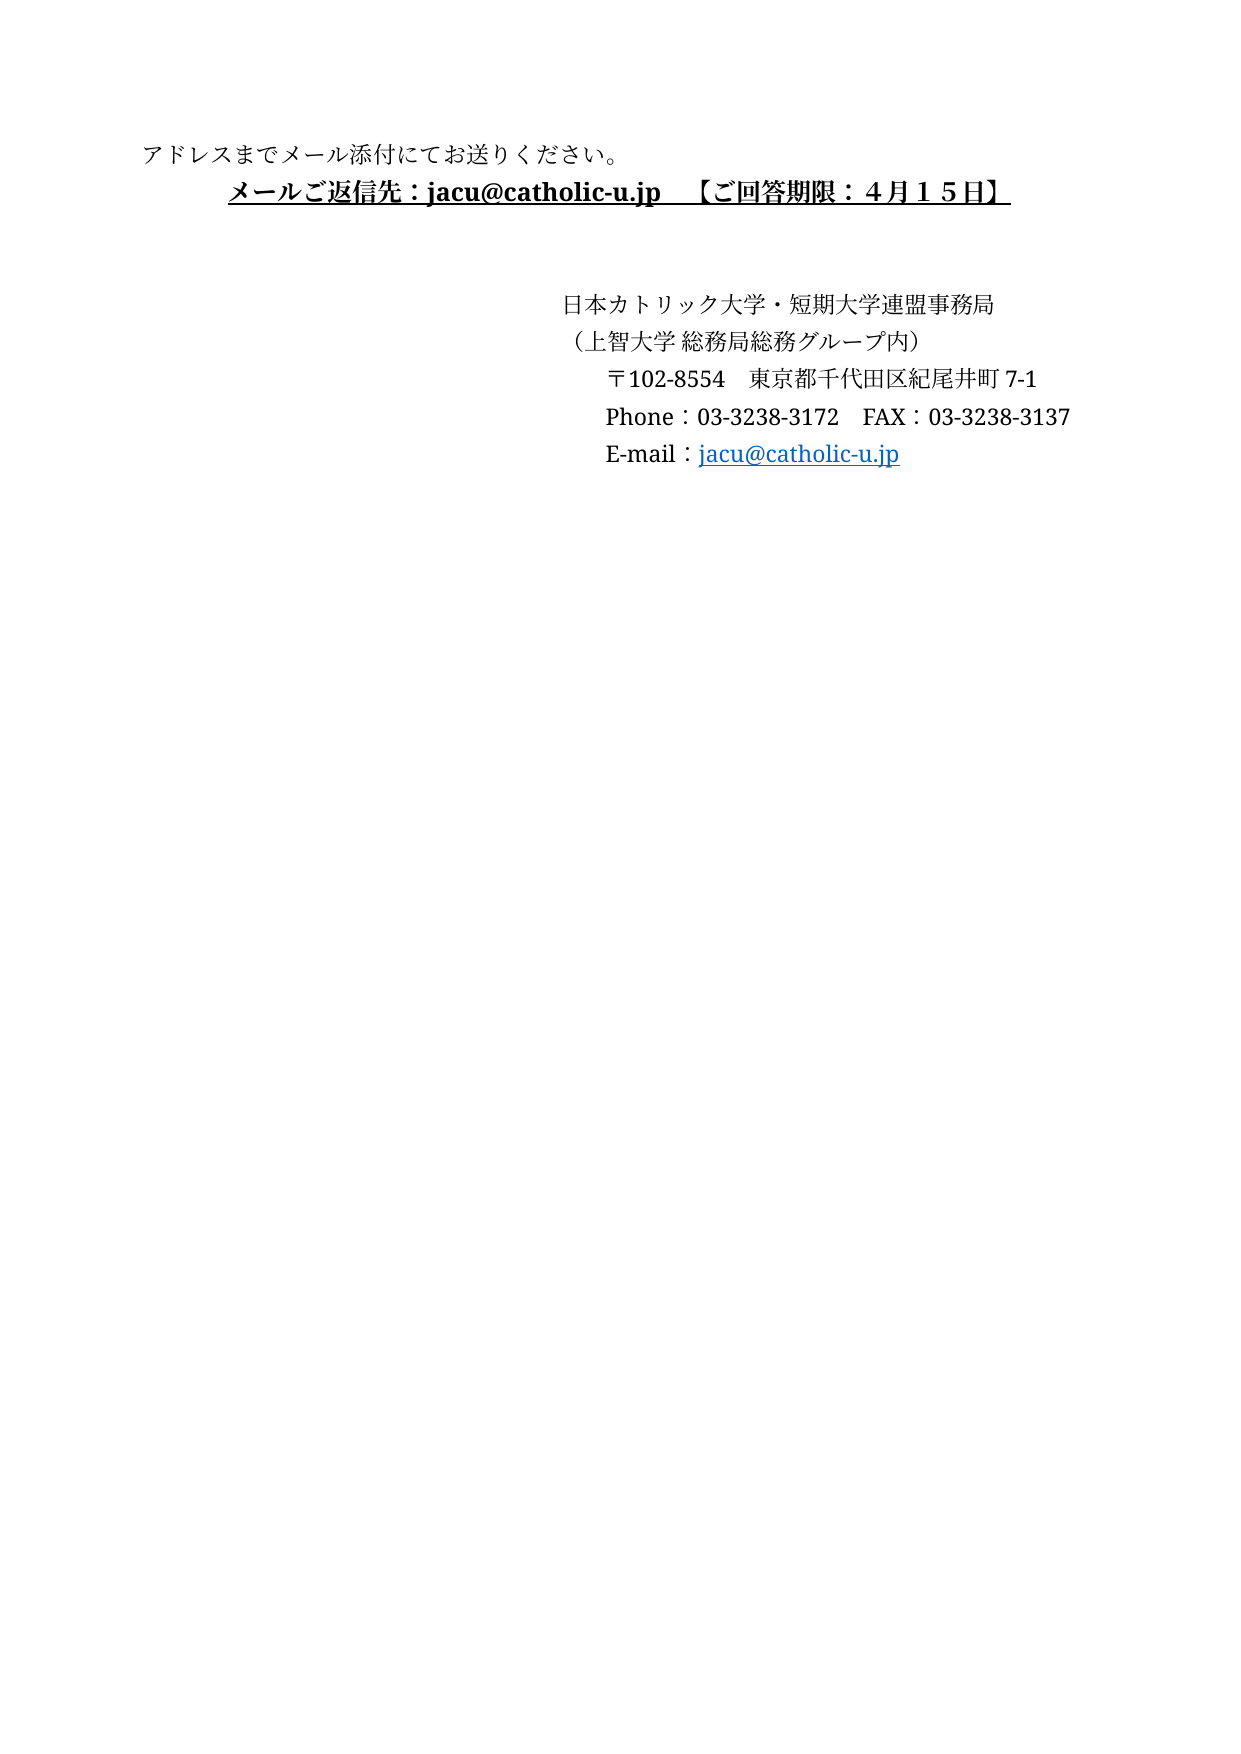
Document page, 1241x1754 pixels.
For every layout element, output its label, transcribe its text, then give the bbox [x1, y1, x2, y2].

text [118, 134, 1049, 172]
text Phone：03-3238-3172 FAX：03-3238-3137 [605, 397, 1078, 434]
text メールご返信先：jacu@catholic-u.jp 【ご回答期限：４月１５日】 [140, 172, 1073, 209]
text （上智大学 総務局総務グループ内） [561, 322, 1078, 359]
text 日本カトリック大学・短期大学連盟事務局 [561, 284, 1078, 322]
text 〒102-8554 東京都千代田区紀尾井町7-1 [605, 359, 1078, 397]
text E-mail：jacu@catholic-u.jp [605, 434, 1078, 472]
